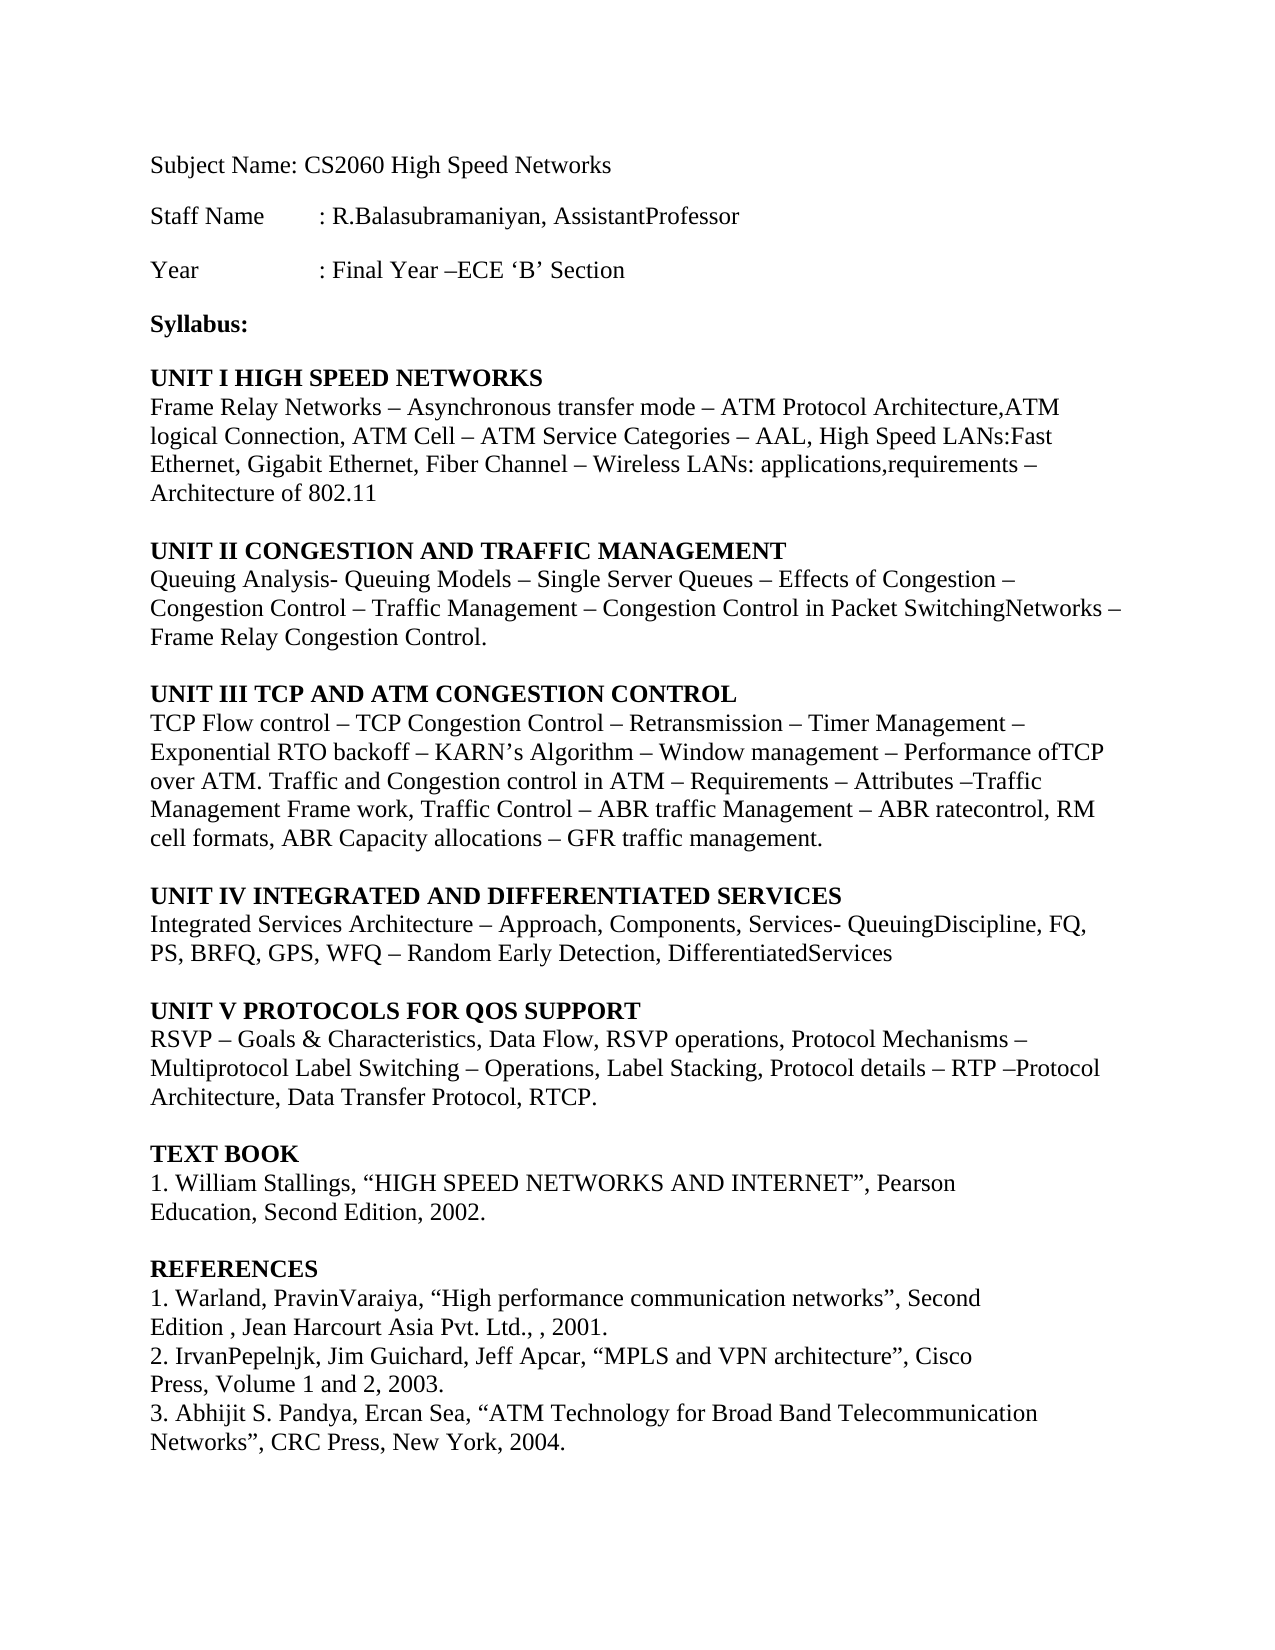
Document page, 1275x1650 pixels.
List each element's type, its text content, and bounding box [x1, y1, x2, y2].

text UNIT II CONGESTION AND TRAFFIC MANAGEMENT [150, 536, 1125, 564]
text 1. William Stallings, “HIGH SPEED NETWORKS AND INTERNET”, Pearson [150, 1168, 1125, 1197]
text REFERENCES [150, 1254, 1125, 1283]
text UNIT III TCP AND ATM CONGESTION CONTROL [150, 679, 1125, 708]
text Staff Name : R.Balasubramaniyan, AssistantProfessor [150, 204, 1106, 230]
text Queuing Analysis- Queuing Models – Single Server Queues – Effects of Congestion –Congestion Control – Traffic Management – Congestion Control in Packet SwitchingNetworks – Frame Relay Congestion Control. [150, 564, 1125, 651]
text Subject Name: CS2060 High Speed Networks [150, 150, 1125, 179]
text Press, Volume 1 and 2, 2003. [150, 1369, 1125, 1398]
text 1. Warland, PravinVaraiya, “High performance communication networks”, Second [150, 1283, 1125, 1312]
text UNIT I HIGH SPEED NETWORKS [150, 363, 1125, 392]
text Edition , Jean Harcourt Asia Pvt. Ltd., , 2001. [150, 1312, 1125, 1341]
text Networks”, CRC Press, New York, 2004. [150, 1427, 1125, 1456]
text RSVP – Goals & Characteristics, Data Flow, RSVP operations, Protocol Mechanisms –Multiprotocol Label Switching – Operations, Label Stacking, Protocol details – RTP –Protocol Architecture, Data Transfer Protocol, RTCP. [150, 1024, 1125, 1111]
text UNIT IV INTEGRATED AND DIFFERENTIATED SERVICES [150, 881, 1125, 909]
text Frame Relay Networks – Asynchronous transfer mode – ATM Protocol Architecture,ATM logical Connection, ATM Cell – ATM Service Categories – AAL, High Speed LANs:Fast Ethernet, Gigabit Ethernet, Fiber Channel – Wireless LANs: applications,requirements – Architecture of 802.11 [150, 392, 1125, 507]
text TCP Flow control – TCP Congestion Control – Retransmission – Timer Management –Exponential RTO backoff – KARN’s Algorithm – Window management – Performance ofTCP over ATM. Traffic and Congestion control in ATM – Requirements – Attributes –Traffic Management Frame work, Traffic Control – ABR traffic Management – ABR ratecontrol, RM cell formats, ABR Capacity allocations – GFR traffic management. [150, 708, 1125, 852]
text TEXT BOOK [150, 1139, 1125, 1168]
text 3. Abhijit S. Pandya, Ercan Sea, “ATM Technology for Broad Band Telecommunication [150, 1398, 1125, 1427]
text 2. IrvanPepelnjk, Jim Guichard, Jeff Apcar, “MPLS and VPN architecture”, Cisco [150, 1341, 1125, 1369]
text Syllabus: [150, 309, 1125, 338]
text Education, Second Edition, 2002. [150, 1197, 1125, 1226]
text Year : Final Year –ECE ‘B’ Section [150, 256, 1125, 284]
text UNIT V PROTOCOLS FOR QOS SUPPORT [150, 996, 1125, 1024]
text Integrated Services Architecture – Approach, Components, Services- QueuingDiscipline, FQ, PS, BRFQ, GPS, WFQ – Random Early Detection, DifferentiatedServices [150, 909, 1125, 967]
